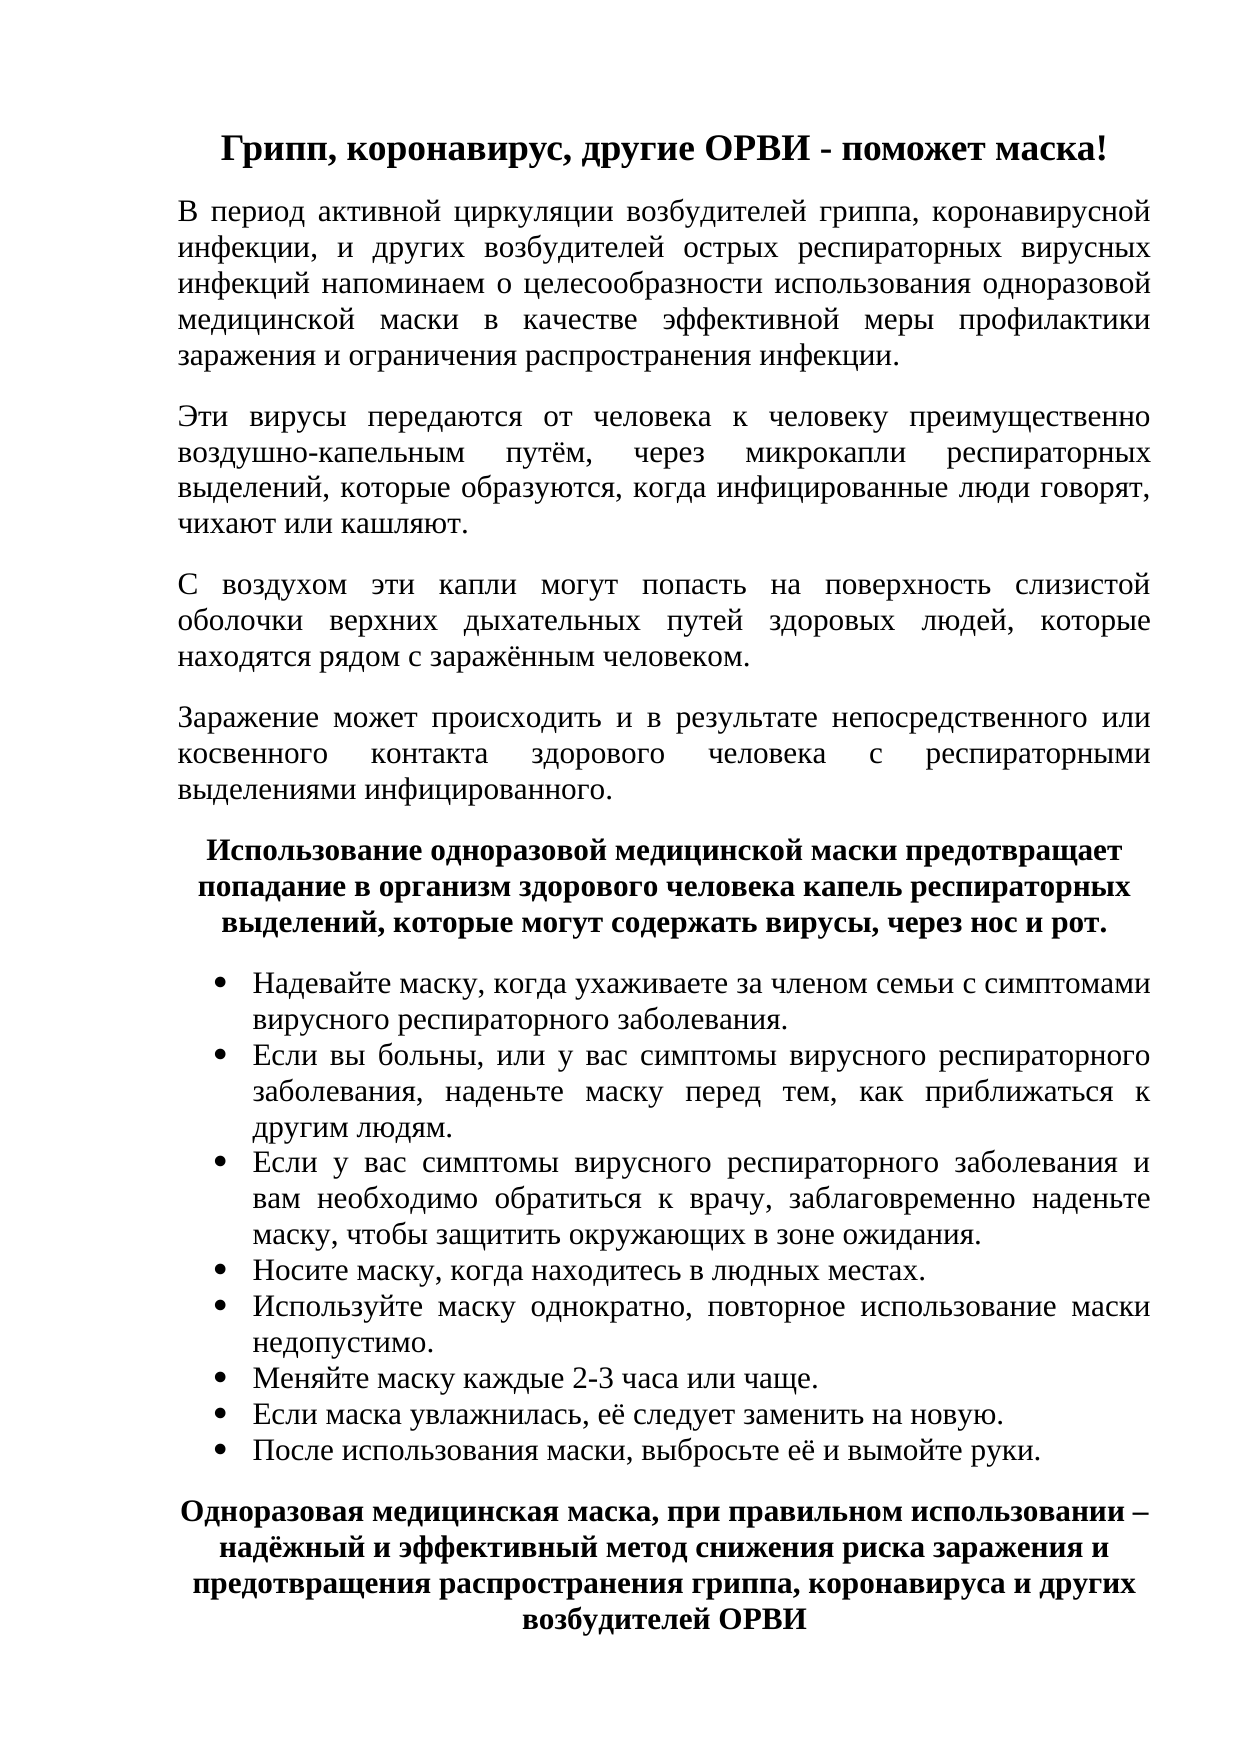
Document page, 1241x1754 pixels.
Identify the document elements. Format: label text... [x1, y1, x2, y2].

list Если у вас симптомы вирусного респираторного заболевания и вам необходимо обратиться к врачу, заблаговременно наденьте маску, чтобы защитить окружающих в зоне ожидания. [215, 1144, 1152, 1252]
list После использования маски, выбросьте её и вымойте руки. [215, 1431, 1152, 1467]
text Одноразовая медицинская маска, при правильном использовании – надёжный и эффективный метод снижения риска заражения и предотвращения распространения гриппа, коронавируса и других возбудителей ОРВИ [177, 1492, 1152, 1636]
list Меняйте маску каждые 2-3 часа или чаще. [215, 1359, 1152, 1395]
text Заражение может происходить и в результате непосредственного или косвенного контакта здорового человека с респираторными выделениями инфицированного. [177, 698, 1152, 806]
list Если маска увлажнилась, её следует заменить на новую. [215, 1395, 1152, 1431]
text С воздухом эти капли могут попасть на поверхность слизистой оболочки верхних дыхательных путей здоровых людей, которые находятся рядом с заражённым человеком. [177, 566, 1152, 673]
list Используйте маску однократно, повторное использование маски недопустимо. [215, 1287, 1152, 1359]
list Надевайте маску, когда ухаживаете за членом семьи с симптомами вирусного респираторного заболевания. [215, 964, 1152, 1036]
text В период активной циркуляции возбудителей гриппа, коронавирусной инфекции, и других возбудителей острых респираторных вирусных инфекций напоминаем о целесообразности использования одноразовой медицинской маски в качестве эффективной меры профилактики заражения и ограничения распространения инфекции. [177, 192, 1152, 372]
list Носите маску, когда находитесь в людных местах. [215, 1252, 1152, 1287]
text Грипп, коронавирус, другие ОРВИ - поможет маска! [177, 126, 1152, 169]
text Использование одноразовой медицинской маски предотвращает попадание в организм здорового человека капель респираторных выделений, которые могут содержать вирусы, через нос и рот. [177, 831, 1152, 939]
text Эти вирусы передаются от человека к человеку преимущественно воздушно-капельным путём, через микрокапли респираторных выделений, которые образуются, когда инфицированные люди говорят, чихают или кашляют. [177, 397, 1152, 541]
list Если вы больны, или у вас симптомы вирусного респираторного заболевания, наденьте маску перед тем, как приближаться к другим людям. [215, 1036, 1152, 1144]
